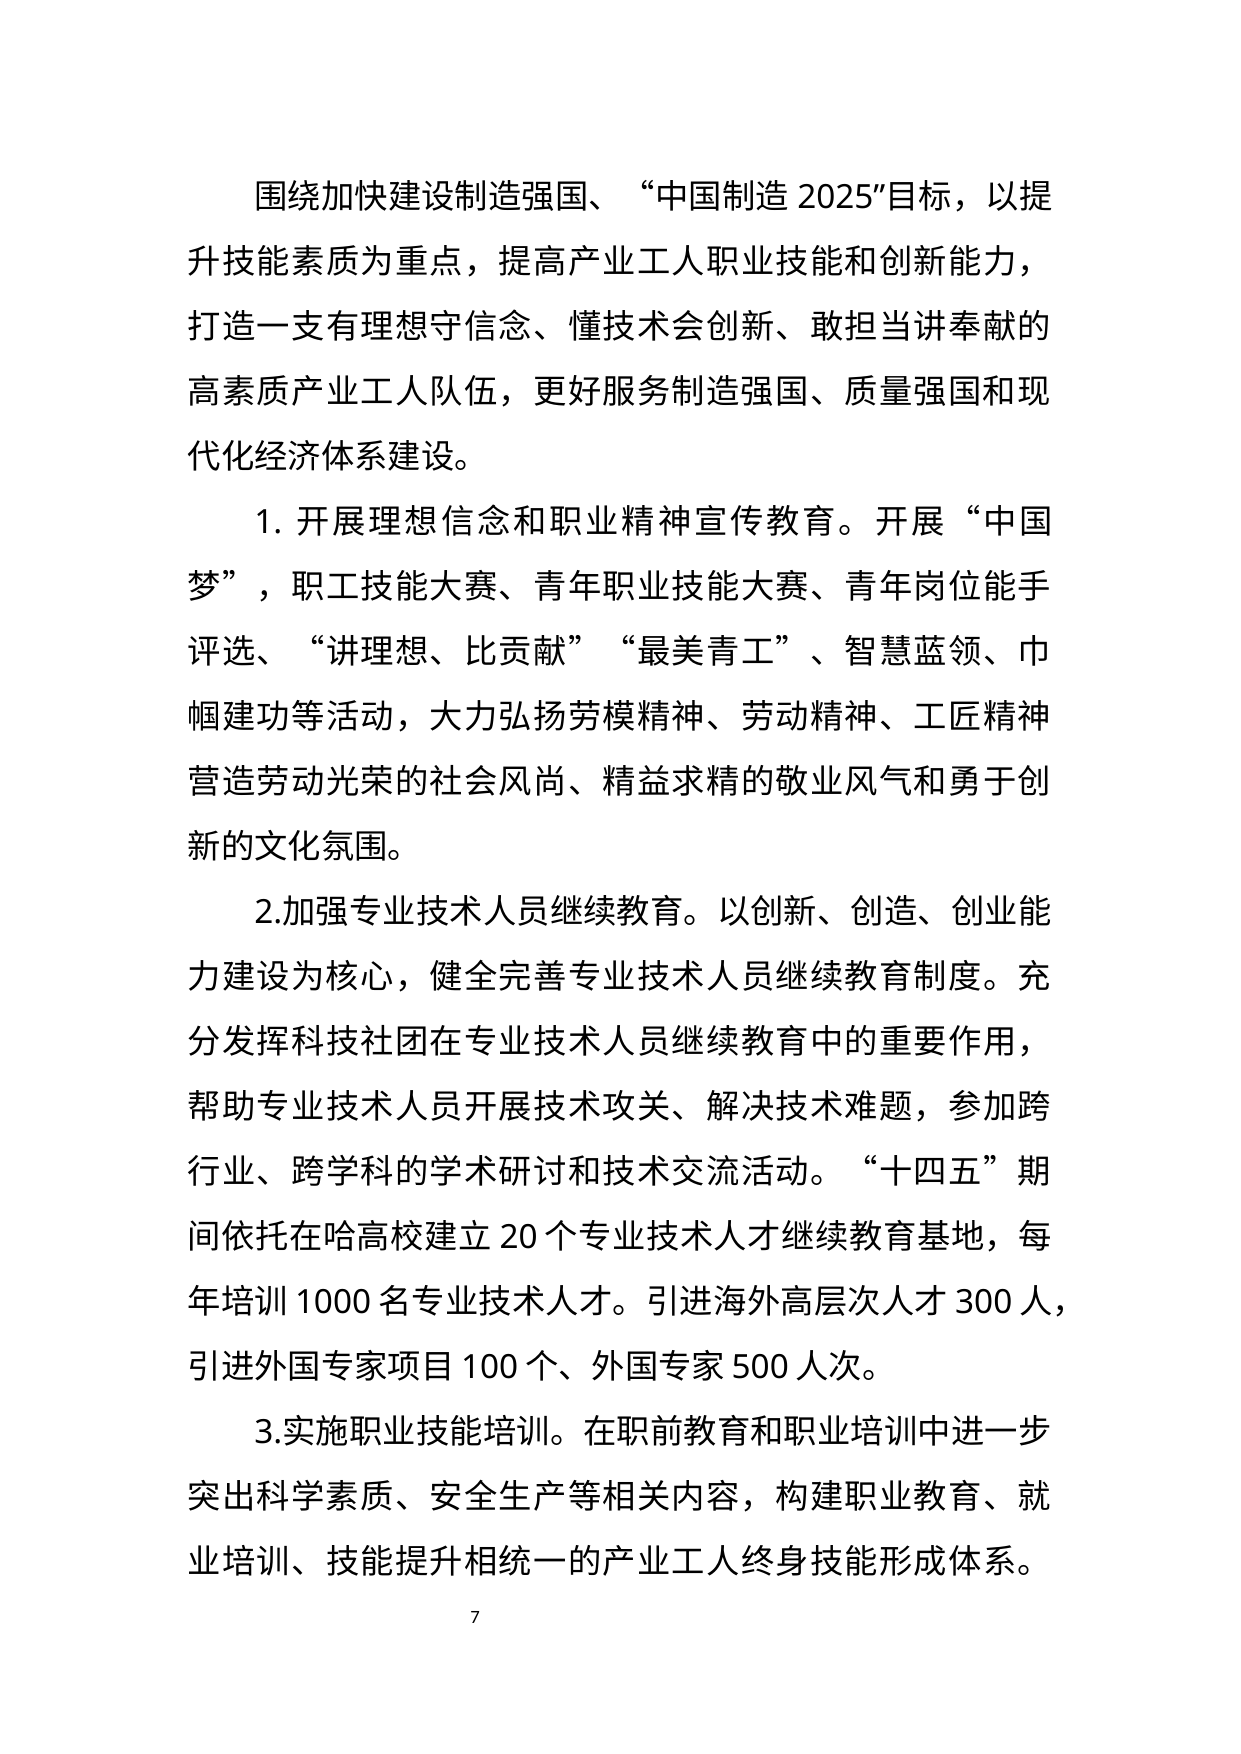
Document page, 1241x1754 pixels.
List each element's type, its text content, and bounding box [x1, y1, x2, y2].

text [187, 1397, 1053, 1592]
text 围绕加快建设制造强国、“中国制造2025”目标，以提升技能素质为重点，提高产业工人职业技能和创新能力，打造一支有理想守信念、懂技术会创新、敢担当讲奉献的高素质产业工人队伍，更好服务制造强国、质量强国和现代化经济体系建设。 [187, 162, 1053, 487]
text 2.加强专业技术人员继续教育。以创新、创造、创业能力建设为核心，健全完善专业技术人员继续教育制度。充分发挥科技社团在专业技术人员继续教育中的重要作用，帮助专业技术人员开展技术攻关、解决技术难题，参加跨行业、跨学科的学术研讨和技术交流活动。“十四五”期间依托在哈高校建立20个专业技术人才继续教育基地，每年培训1000名专业技术人才。引进海外高层次人才300人，引进外国专家项目100个、外国专家500人次。 [187, 877, 1053, 1397]
text 1. 开展理想信念和职业精神宣传教育。开展“中国梦”，职工技能大赛、青年职业技能大赛、青年岗位能手评选、“讲理想、比贡献”“最美青工”、智慧蓝领、巾帼建功等活动，大力弘扬劳模精神、劳动精神、工匠精神，营造劳动光荣的社会风尚、精益求精的敬业风气和勇于创新的文化氛围。 [187, 487, 1053, 877]
